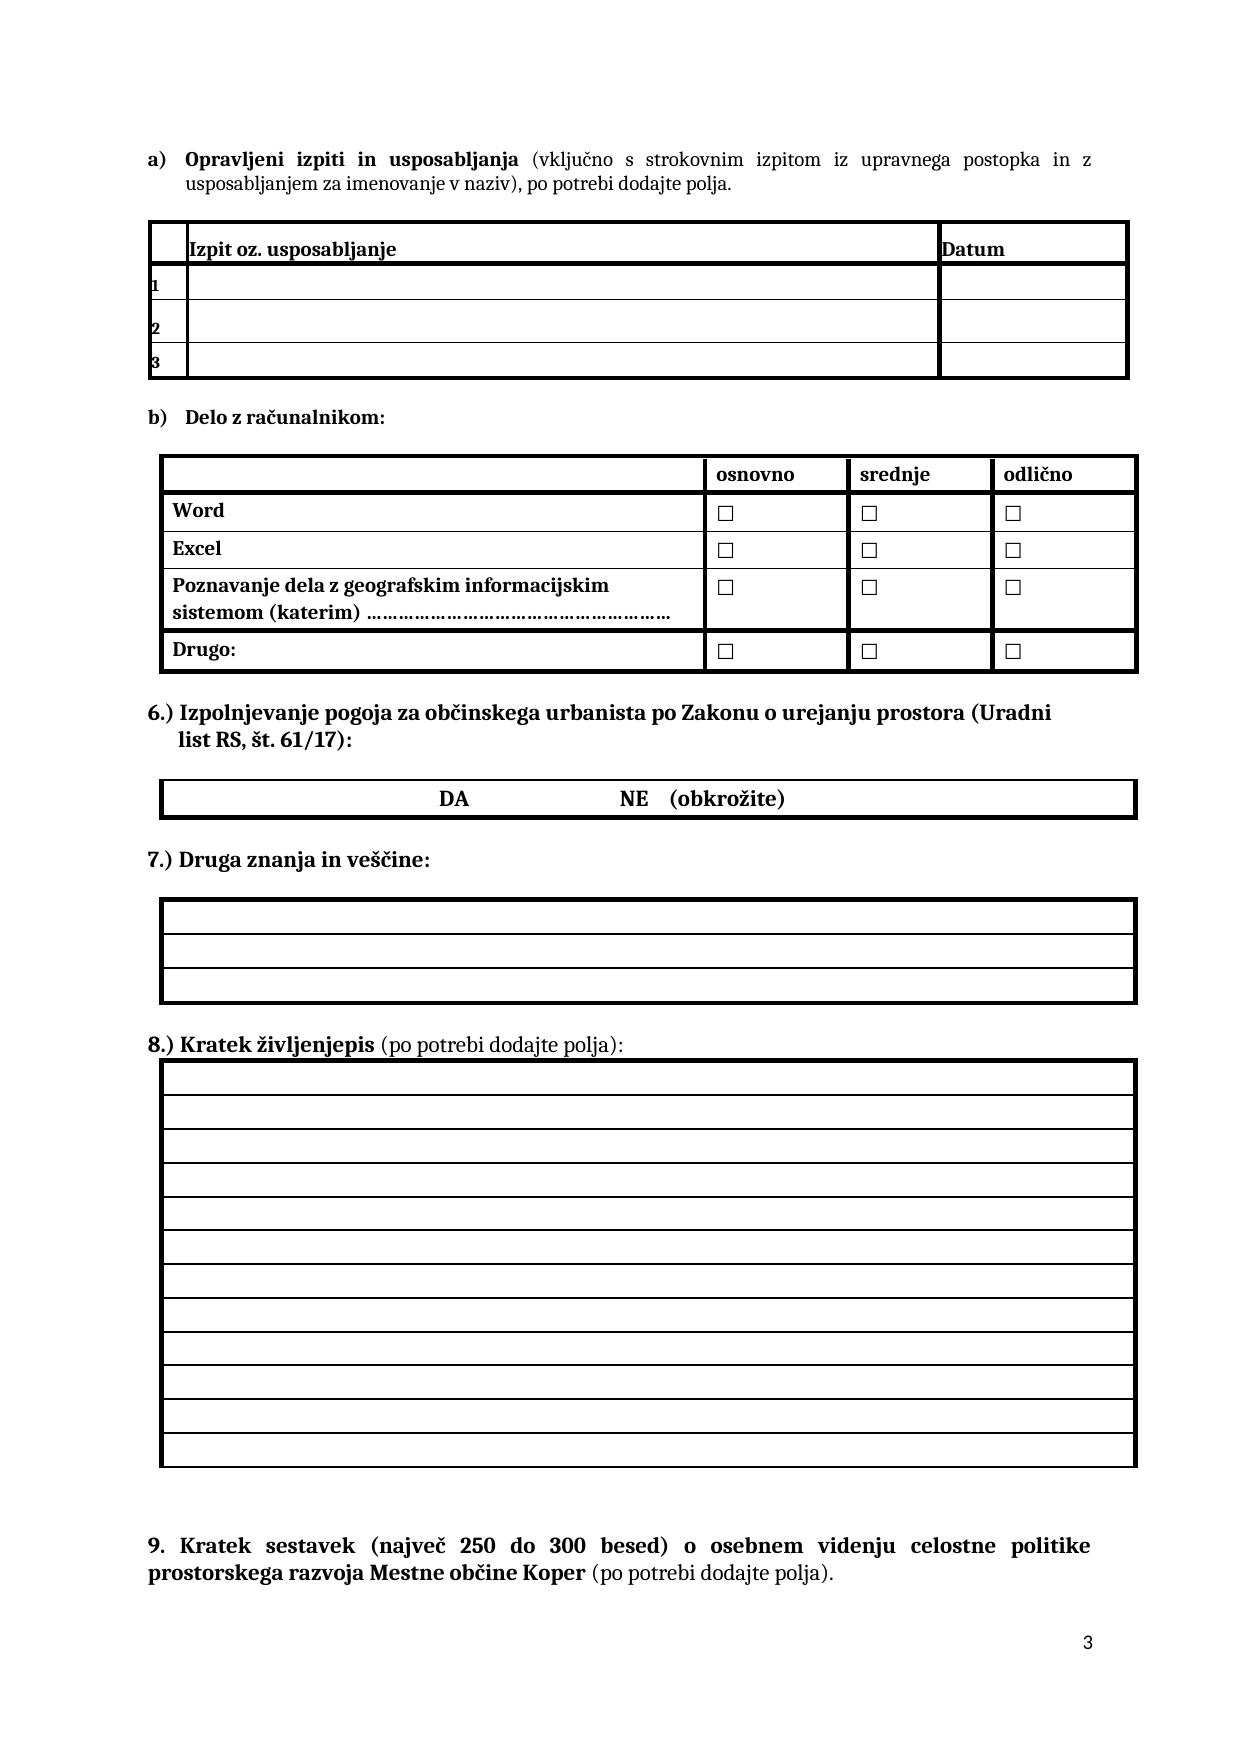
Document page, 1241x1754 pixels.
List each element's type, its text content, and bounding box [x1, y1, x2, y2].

text list RS, št. 61/17): [148, 727, 1093, 753]
table_cell [164, 1333, 1133, 1364]
table_cell [164, 1231, 1133, 1263]
table_cell ☐ [851, 633, 990, 669]
table_cell [942, 343, 1125, 376]
table_cell ☐ [707, 495, 846, 531]
table_header odlično [995, 458, 1134, 490]
table_cell [164, 935, 1133, 967]
table_cell 1 [152, 266, 186, 299]
table_header DA NE (obkrožite) [164, 781, 1133, 815]
text 6.) Izpolnjevanje pogoja za občinskega urbanista po Zakonu o urejanju prostora (Uradni [148, 700, 1093, 727]
table_header srednje [851, 458, 992, 490]
table_header Datum [942, 224, 1125, 261]
table_cell [164, 969, 1133, 1001]
table_cell ☐ [995, 569, 1134, 628]
table_cell [164, 1366, 1133, 1398]
table_cell [189, 343, 937, 376]
table_cell ☐ [851, 532, 990, 568]
table_cell Poznavanje dela z geografskim informacijskim sistemom (katerim) ………………………………………………… [164, 569, 703, 628]
table_header [164, 1063, 1133, 1094]
table_cell [164, 1265, 1133, 1297]
table_cell [164, 1164, 1133, 1196]
table_cell 3 [152, 343, 186, 376]
list Delo z računalnikom: [148, 406, 1093, 430]
table_cell ☐ [995, 495, 1134, 531]
table_cell [164, 1198, 1133, 1229]
table_cell ☐ [707, 569, 846, 628]
table_cell Excel [164, 532, 703, 568]
table_header [164, 458, 705, 490]
table_cell [164, 1130, 1133, 1162]
table_cell ☐ [707, 633, 846, 669]
table_header [164, 902, 1133, 933]
table_cell [164, 1400, 1133, 1432]
table_cell 2 [152, 300, 186, 342]
table_cell Drugo: [164, 633, 703, 669]
table_cell ☐ [851, 495, 990, 531]
text 8.) Kratek življenjepis (po potrebi dodajte polja): [148, 1032, 1093, 1058]
table_cell [164, 1434, 1133, 1466]
table_cell [164, 1299, 1133, 1331]
table_header osnovno [707, 458, 848, 490]
text 7.) Druga znanja in veščine: [148, 846, 1093, 873]
table_cell ☐ [707, 532, 846, 568]
table_cell [942, 300, 1125, 342]
table_cell [164, 1096, 1133, 1128]
table_cell [189, 300, 937, 342]
table_cell [189, 266, 937, 299]
table_cell ☐ [995, 532, 1134, 568]
list Opravljeni izpiti in usposabljanja (vključno s strokovnim izpitom iz upravnega postopka in z usposabljanjem za imenovanje v naziv), po potrebi dodajte polja. [148, 148, 1093, 196]
table_header [152, 224, 186, 261]
table_cell [942, 266, 1125, 299]
text 9. Kratek sestavek (največ 250 do 300 besed) o osebnem videnju celostne politike prostorskega razvoja Mestne občine Koper (po potrebi dodajte polja). [148, 1533, 1093, 1586]
table_cell Word [164, 495, 703, 531]
table_cell ☐ [995, 633, 1134, 669]
table_header Izpit oz. usposabljanje [189, 224, 937, 261]
table_cell ☐ [851, 569, 990, 628]
